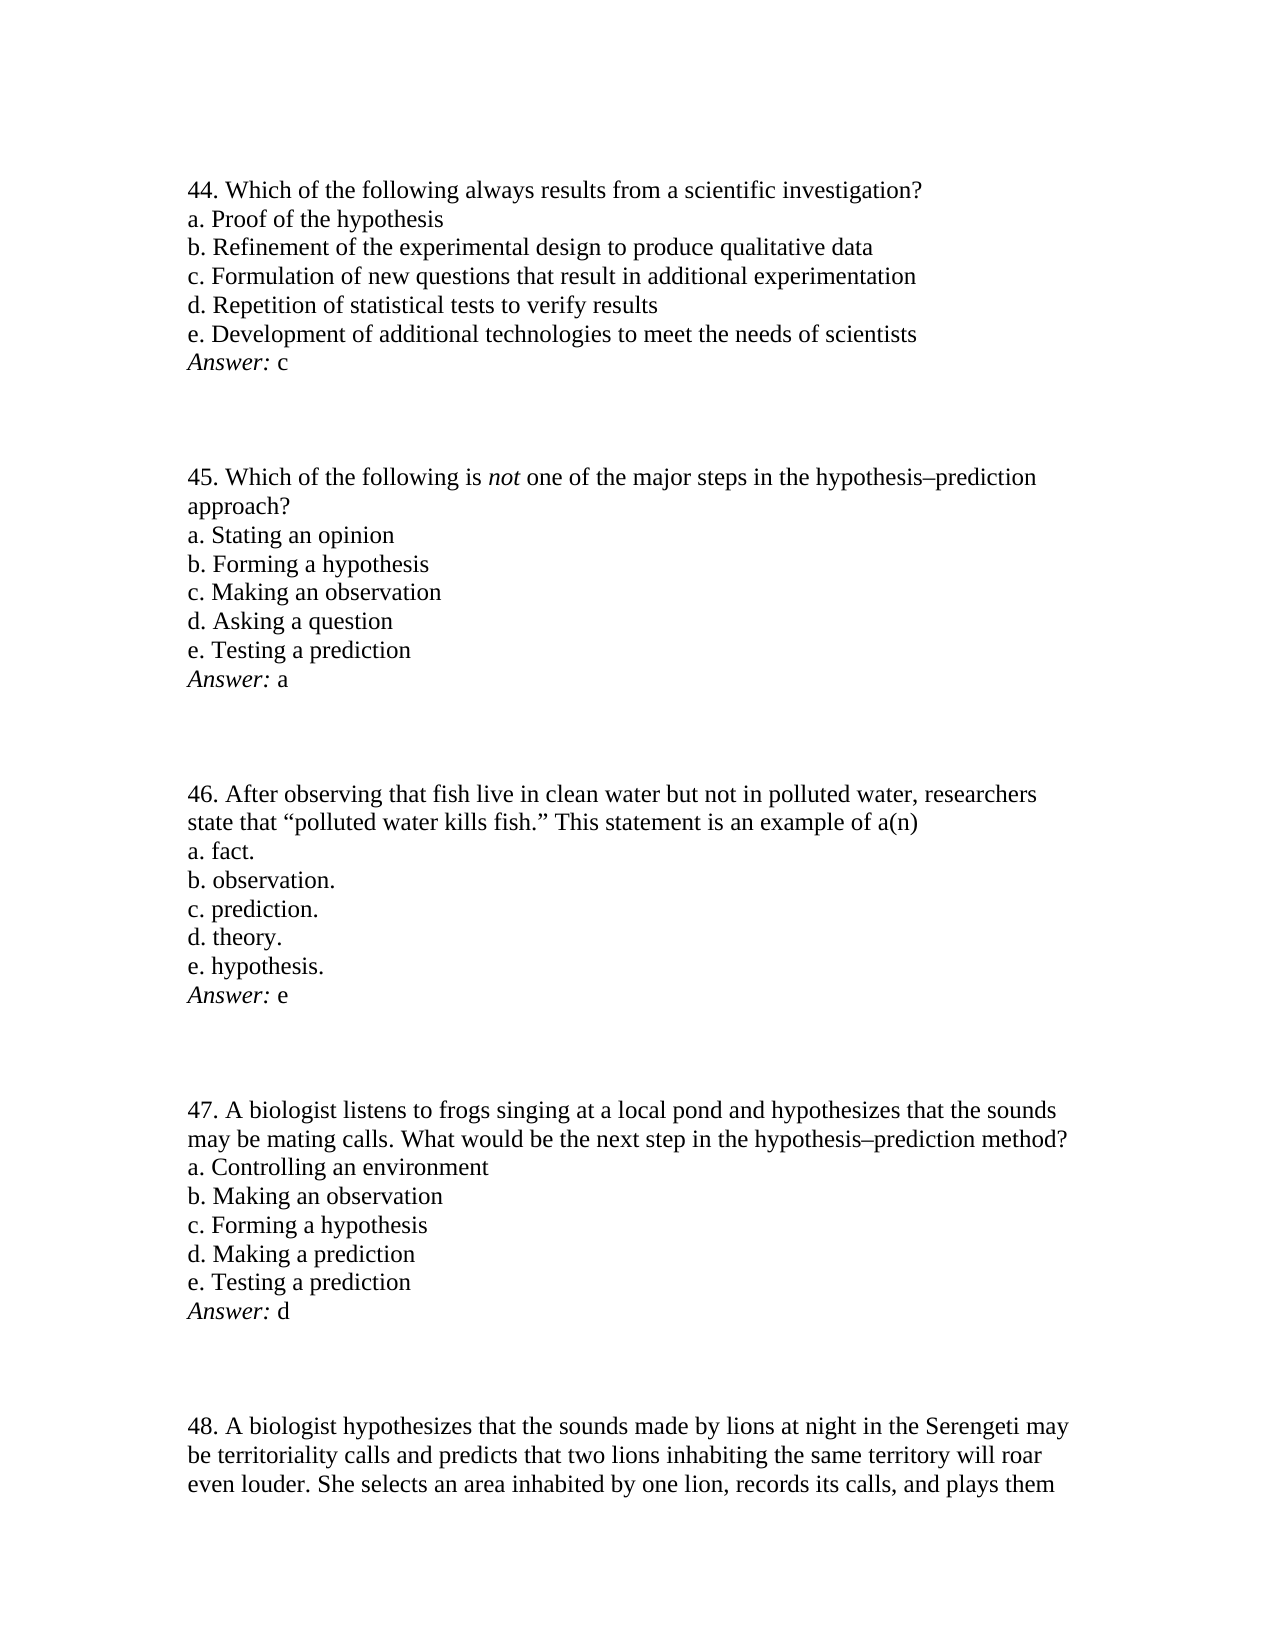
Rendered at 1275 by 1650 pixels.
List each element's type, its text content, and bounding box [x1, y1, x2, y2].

text 46. After observing that fish live in clean water but not in polluted water, researchers state that “polluted water kills fish.” This statement is an example of a(n) [187, 779, 1087, 836]
text d. Making a prediction [187, 1239, 1087, 1267]
text e. Testing a prediction [187, 635, 1087, 664]
text a. Controlling an environment [187, 1152, 1087, 1181]
text a. fact. [187, 836, 1087, 865]
text c. prediction. [187, 894, 1087, 922]
text c. Formulation of new questions that result in additional experimentation [187, 261, 1087, 290]
text Answer: d [187, 1296, 1087, 1325]
text 47. A biologist listens to frogs singing at a local pond and hypothesizes that the sounds may be mating calls. What would be the next step in the hypothesis–prediction method? [187, 1095, 1087, 1152]
text d. Repetition of statistical tests to verify results [187, 290, 1087, 319]
text b. observation. [187, 865, 1087, 894]
text a. Proof of the hypothesis [187, 204, 1087, 232]
text Answer: c [187, 347, 1087, 376]
text e. hypothesis. [187, 951, 1087, 980]
text Answer: e [187, 980, 1087, 1009]
text b. Forming a hypothesis [187, 549, 1087, 577]
text b. Making an observation [187, 1181, 1087, 1210]
text Answer: a [187, 664, 1087, 692]
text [187, 1411, 1087, 1497]
text c. Making an observation [187, 577, 1087, 606]
text d. Asking a question [187, 606, 1087, 635]
text b. Refinement of the experimental design to produce qualitative data [187, 232, 1087, 261]
text a. Stating an opinion [187, 520, 1087, 549]
text 45. Which of the following is not one of the major steps in the hypothesis‒prediction approach? [187, 462, 1087, 520]
text d. theory. [187, 922, 1087, 951]
text e. Testing a prediction [187, 1267, 1087, 1296]
text 44. Which of the following always results from a scientific investigation? [187, 175, 1087, 204]
text e. Development of additional technologies to meet the needs of scientists [187, 319, 1087, 347]
text c. Forming a hypothesis [187, 1210, 1087, 1239]
